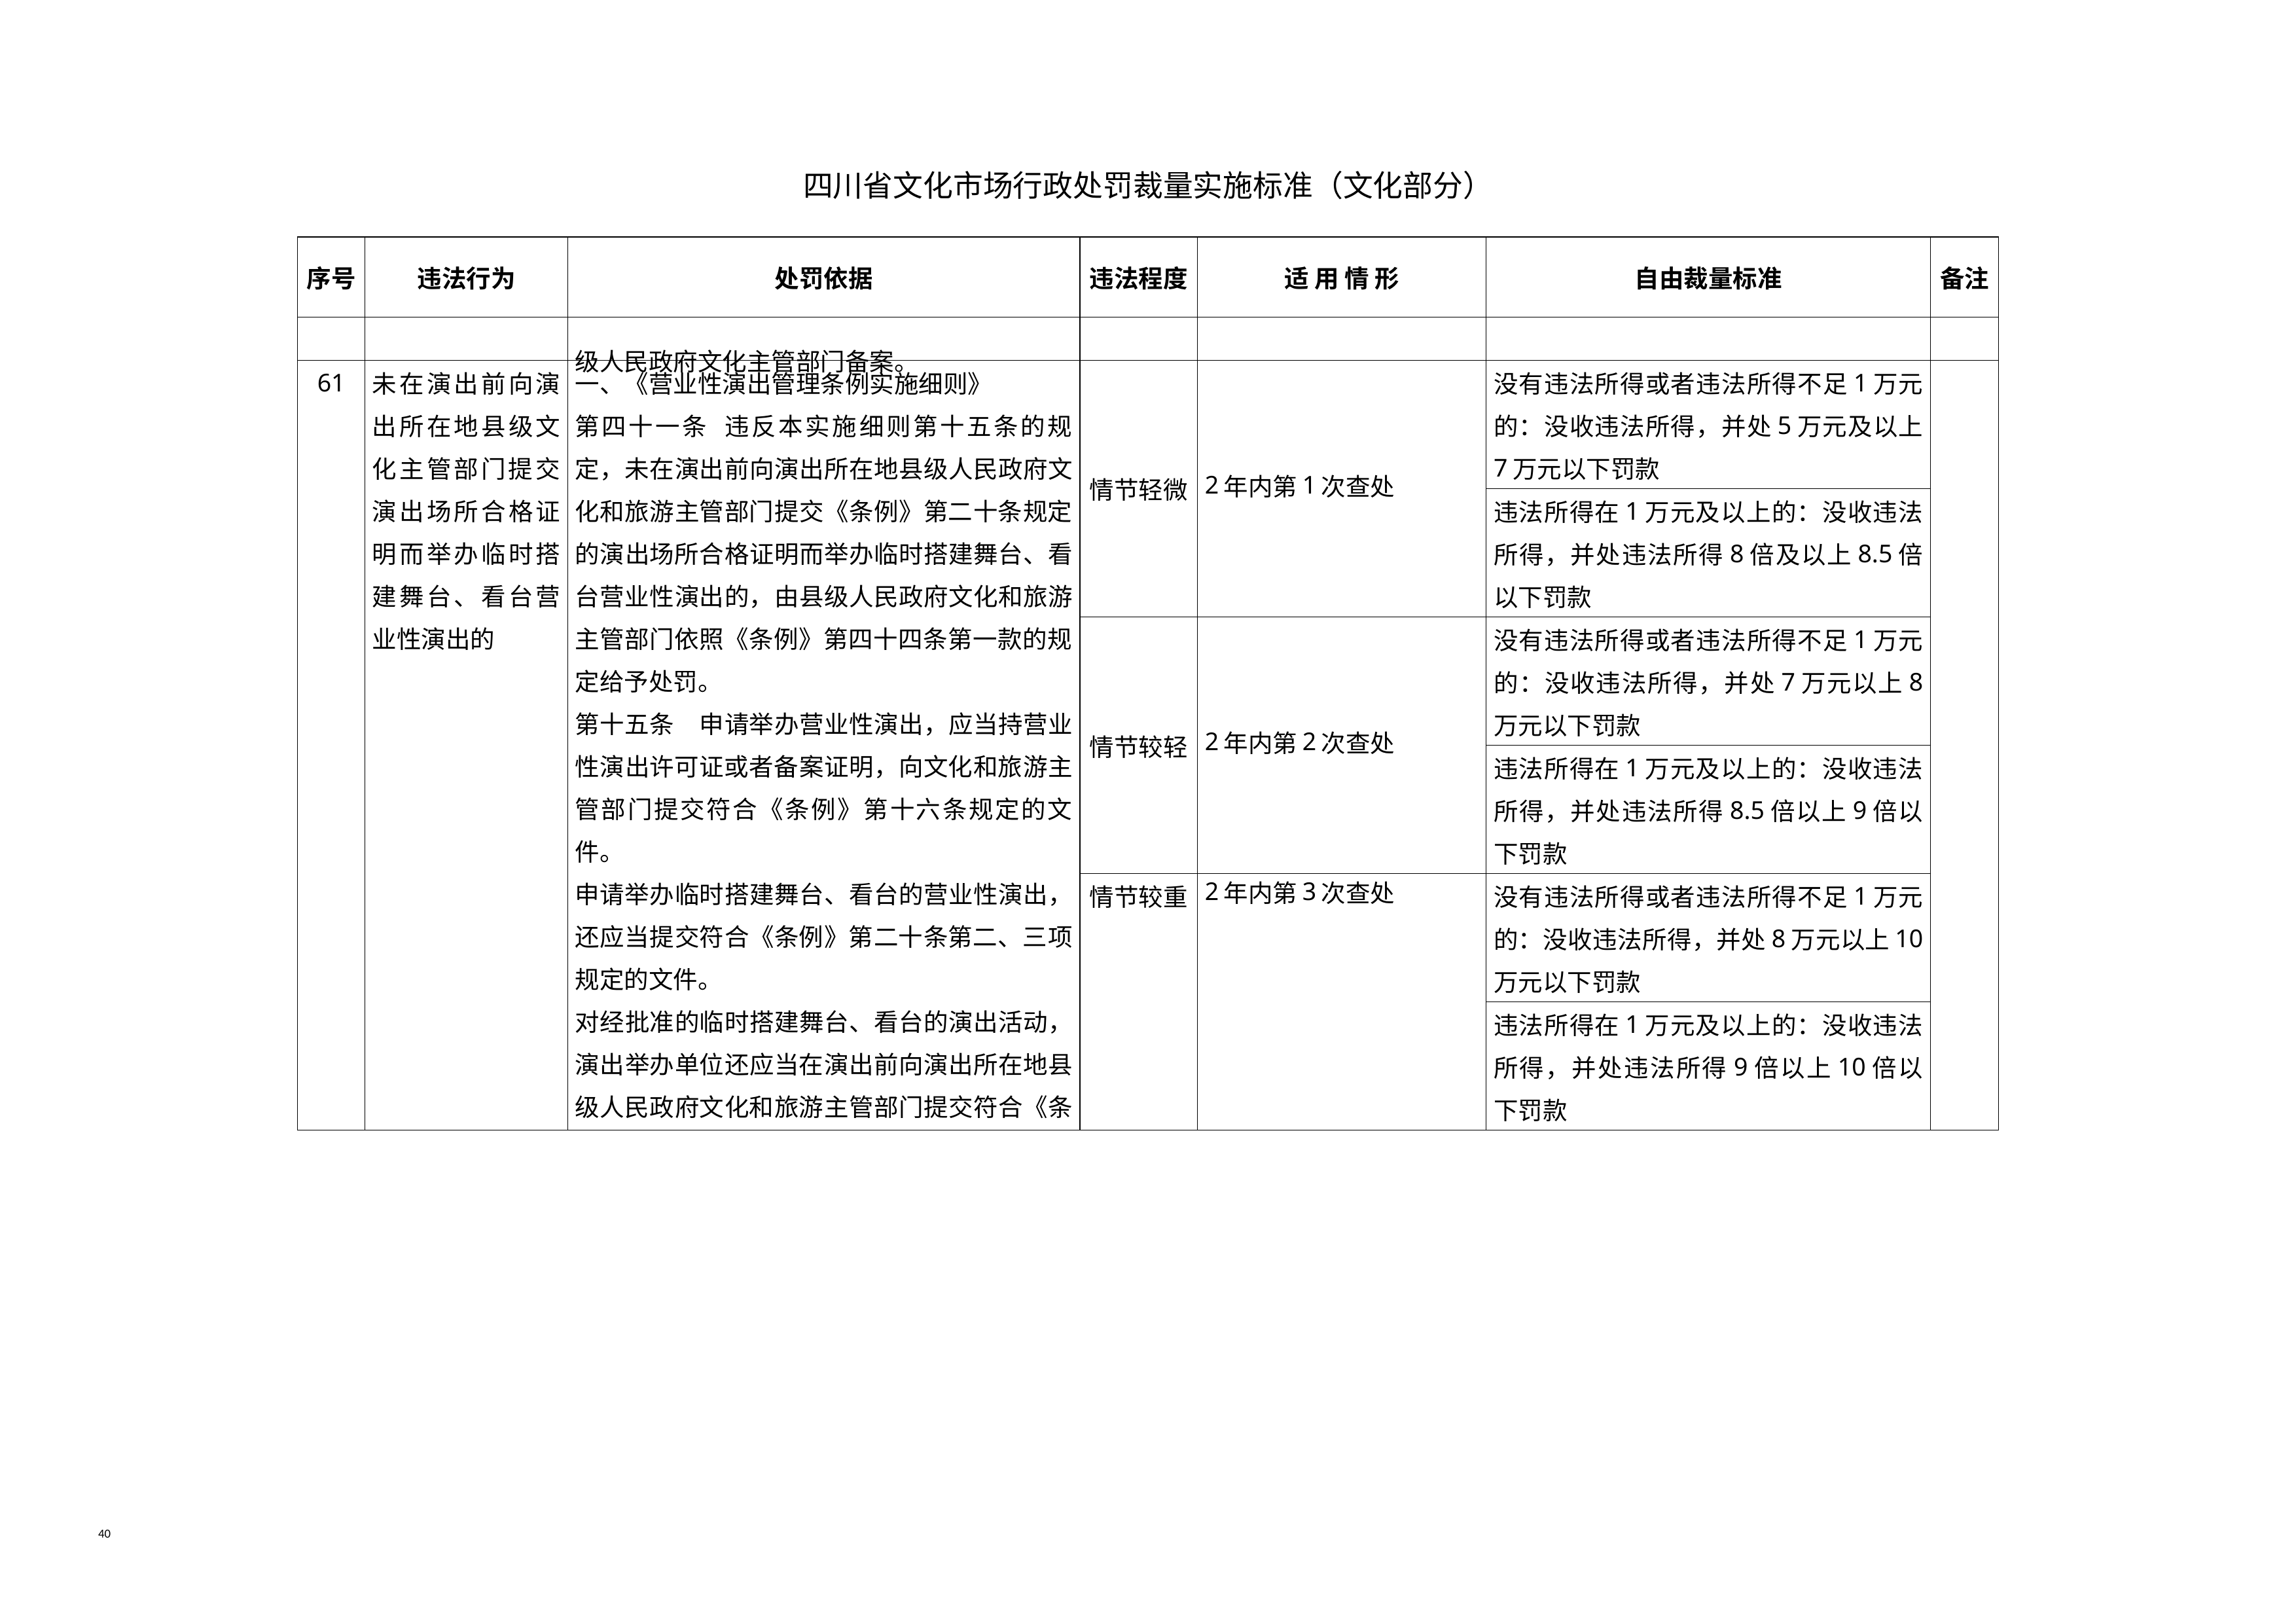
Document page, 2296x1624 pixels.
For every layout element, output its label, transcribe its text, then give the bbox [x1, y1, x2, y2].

table_cell 序号 [298, 238, 365, 317]
table_cell 61 [298, 361, 365, 1130]
table_cell 警告，并处8000元以上10000元以下罚款 [1486, 317, 1930, 360]
table_cell 没有违法所得或者违法所得不足1万元的：没收违法所得，并处7万元以上8万元以下罚款 [1486, 617, 1930, 745]
table_cell 违法行为 [365, 238, 567, 317]
table_cell [1931, 361, 1998, 1130]
table_cell 没有违法所得或者违法所得不足1万元的：没收违法所得，并处5万元及以上7万元以下罚款 [1486, 361, 1930, 488]
table_header 四川省文化市场行政处罚裁量实施标准（文化部分） [298, 131, 1998, 236]
table_cell 2年内1次以上查处 [1198, 317, 1486, 360]
table_cell 处罚依据 [568, 238, 1079, 317]
table_cell 情节轻微 [1081, 361, 1197, 617]
table_cell 自由裁量标准 [1486, 238, 1930, 317]
table_cell 违法所得在1万元及以上的：没收违法所得，并处违法所得8.5倍以上9倍以下罚款 [1486, 746, 1930, 873]
table_cell 一、《营业性演出管理条例实施细则》 第四十一条 违反本实施细则第十五条的规定，未在演出前向演出所在地县级人民政府文化和旅游主管部门提交《条例》第二十条规定的演出场所合格证明而举办临时搭建舞台、看台营业性演出的，由县级人民政府文化和旅游主管部门依照《条例》第四十四条第一款的规定给予处罚。 第十五条 申请举办营业性演出，应当持营业性演出许可证或者备案证明，向文化和旅游主管部门提交符合《条例》第十六条规定的文件。 申请举办临时搭建舞台、看台的营业性演出，还应当提交符合《条例》第二十条第二、三项规定的文件。 对经批准的临时搭建舞台、看台的演出活动，演出举办单位还应当在演出前向演出所在地县级人民政府文化和旅游主管部门提交符合《条例》第二十条第一项规定的文件，不符合规定条件的，演出活动不得举行。 《条例》第二十条所称临时搭建舞台、看台的营业性演出是指符合《大型群众性活动安全管理条例》规定的营业性演出活动。 《条例》第二十条第一项所称演出场所合格证明，是指由演出举办单位组织有关承建单位进行竣工验收，并作出的验收合格证明材料。 申请举办需要未成年人参加的营业性演出，应当符合国家有关规定。 二、《营业性演出管理条例》 第四十四条第一款 违反本条例第十三条、第十五条规定，未经批准举办营业性演出的，由县级人民政府文化主管部门责令停止演出，没收违法所得，并处违法所得8倍以上10倍以下的罚款；没有违法所得或者违法所得不足1万元的，并处5万元以上10万元以下的罚款；情节严重的，由原发证机关吊销营业性演出许可证。 第二十条 审批临时搭建舞台、看台的营业性演出时，文化主管部门应当核验演出举办单位的下列文件： (一)依法验收后取得的演出场所合格证明； (二)安全保卫工作方案和灭火、应急疏散预案； (三)依法取得的安全、消防批准文件。 [568, 361, 1079, 1130]
table_cell 情节较重 [1081, 874, 1197, 1130]
table_cell 没有违法所得或者违法所得不足1万元的：没收违法所得，并处8万元以上10万元以下罚款 [1486, 874, 1930, 1001]
table_cell 违法所得在1万元及以上的：没收违法所得，并处违法所得8倍及以上8.5倍以下罚款 [1486, 489, 1930, 617]
table_cell 未在演出前向演出所在地县级文化主管部门提交演出场所合格证明而举办临时搭建舞台、看台营业性演出的 [365, 361, 567, 1130]
table_cell 2年内第2次查处 [1198, 617, 1486, 873]
table_cell 2年内第3次查处 [1198, 874, 1486, 1130]
table_cell 违法所得在1万元及以上的：没收违法所得，并处违法所得9倍以上10倍以下罚款 [1486, 1002, 1930, 1130]
table_cell 违法程度 [1081, 238, 1197, 317]
table_cell 适 用 情 形 [1198, 238, 1486, 317]
table_cell 情节较轻 [1081, 617, 1197, 873]
table_cell 情节较重 [1081, 317, 1197, 360]
table_cell 2年内第1次查处 [1198, 361, 1486, 617]
table_cell 备注 [1931, 238, 1998, 317]
